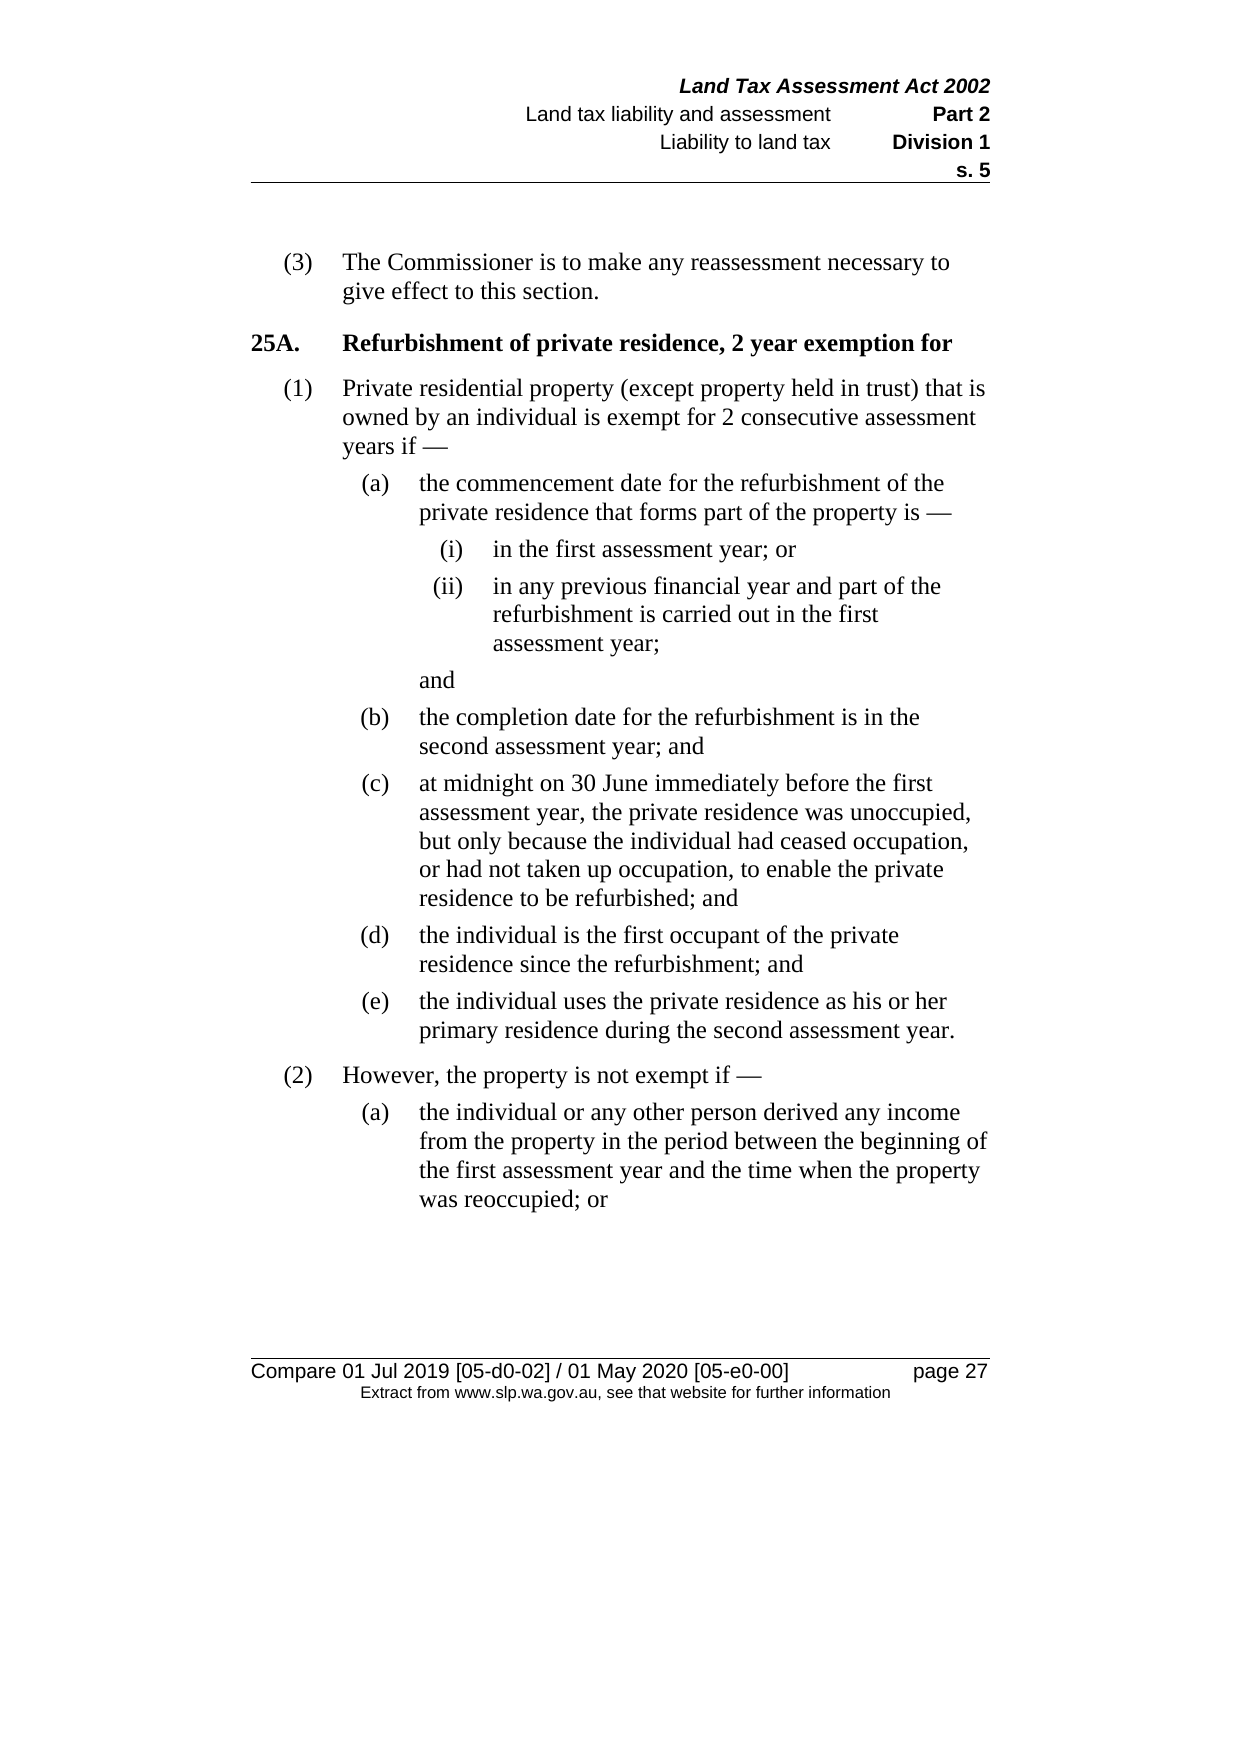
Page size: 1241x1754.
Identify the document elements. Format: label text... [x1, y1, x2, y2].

text (1) Private residential property (except property held in trust) that is owned by an individual is exempt for 2 consecutive assessment years if — [251, 373, 990, 459]
text (a) the individual or any other person derived any income from the property in the period between the beginning of the first assessment year and the time when the property was reoccupied; or [251, 1097, 990, 1212]
text (3) The Commissioner is to make any reassessment necessary to give effect to this section. [251, 247, 990, 305]
text (ii) in any previous financial year and part of the refurbishment is carried out in the first assessment year; [251, 571, 990, 657]
text (i) in the first assessment year; or [251, 534, 990, 562]
text and [251, 665, 990, 694]
text (d) the individual is the first occupant of the private residence since the refurbishment; and [251, 920, 990, 978]
text (c) at midnight on 30 June immediately before the first assessment year, the private residence was unoccupied, but only because the individual had ceased occupation, or had not taken up occupation, to enable the private residence to be refurbished; and [251, 768, 990, 912]
text (2) However, the property is not exempt if — [251, 1060, 990, 1089]
text (e) the individual uses the private residence as his or her primary residence during the second assessment year. [251, 986, 990, 1044]
text (a) the commencement date for the refurbishment of the private residence that forms part of the property is — [251, 468, 990, 525]
subtitle 25A. Refurbishment of private residence, 2 year exemption for [251, 328, 990, 357]
text (b) the completion date for the refurbishment is in the second assessment year; and [251, 702, 990, 760]
